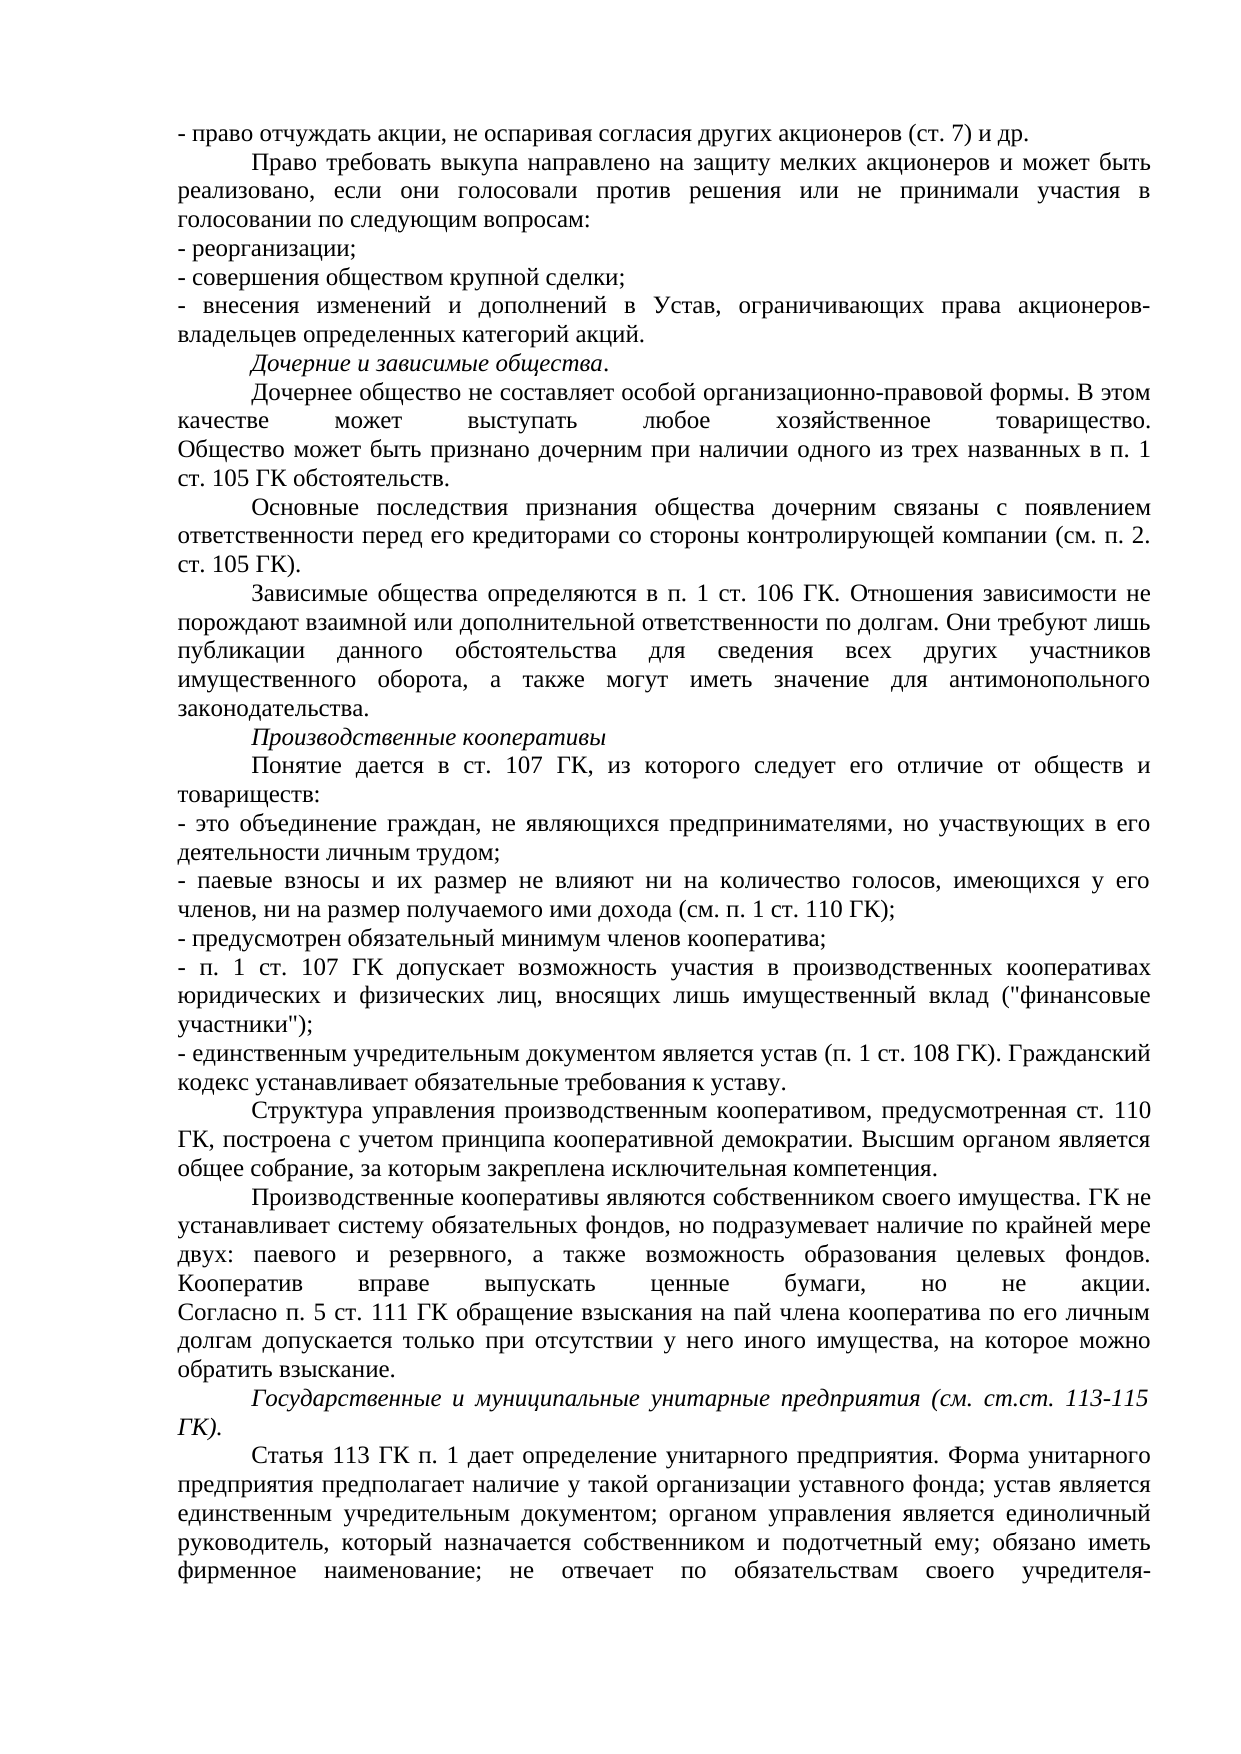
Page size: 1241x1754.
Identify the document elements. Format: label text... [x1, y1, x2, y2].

text Понятие дается в ст. 107 ГК, из которого следует его отличие от обществ и товариществ: [177, 751, 1152, 808]
text - п. 1 ст. 107 ГК допускает возможность участия в производственных кооперативах юридических и физических лиц, вносящих лишь имущественный вклад ("финансовые участники"); [177, 952, 1152, 1038]
text Дочерние и зависимые общества. [177, 348, 1152, 377]
text Право требовать выкупа направлено на защиту мелких акционеров и может быть реализовано, если они голосовали против решения или не принимали участия в голосовании по следующим вопросам: [177, 147, 1152, 233]
text Государственные и муниципальные унитарные предприятия (см. ст.ст. 113-115 ГК). [177, 1383, 1152, 1441]
text Структура управления производственным кооперативом, предусмотренная ст. 110 ГК, построена с учетом принципа кооперативной демократии. Высшим органом является общее собрание, за которым закреплена исключительная компетенция. [177, 1096, 1152, 1182]
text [177, 1441, 1152, 1584]
text - совершения обществом крупной сделки; [177, 262, 1152, 291]
text Производственные кооперативы являются собственником своего имущества. ГК не устанавливает систему обязательных фондов, но подразумевает наличие по крайней мере двух: паевого и резервного, а также возможность образования целевых фондов. Кооператив вправе выпускать ценные бумаги, но не акции. Согласно п. 5 ст. 111 ГК обращение взыскания на пай члена кооператива по его личным долгам допускается только при отсутствии у него иного имущества, на которое можно обратить взыскание. [177, 1182, 1152, 1383]
text - единственным учредительным документом является устав (п. 1 ст. 108 ГК). Гражданский кодекс устанавливает обязательные требования к уставу. [177, 1038, 1152, 1096]
text Зависимые общества определяются в п. 1 ст. 106 ГК. Отношения зависимости не порождают взаимной или дополнительной ответственности по долгам. Они требуют лишь публикации данного обстоятельства для сведения всех других участников имущественного оборота, а также могут иметь значение для антимонопольного законодательства. [177, 578, 1152, 722]
text - это объединение граждан, не являющихся предпринимателями, но участвующих в его деятельности личным трудом; [177, 808, 1152, 866]
text - внесения изменений и дополнений в Устав, ограничивающих права акционеров-владельцев определенных категорий акций. [177, 291, 1152, 348]
text - предусмотрен обязательный минимум членов кооператива; [177, 923, 1152, 952]
text - право отчуждать акции, не оспаривая согласия других акционеров (ст. 7) и др. [177, 118, 1152, 147]
text Дочернее общество не составляет особой организационно-правовой формы. В этом качестве может выступать любое хозяйственное товарищество. Общество может быть признано дочерним при наличии одного из трех названных в п. 1 ст. 105 ГК обстоятельств. [177, 377, 1152, 492]
text Производственные кооперативы [177, 722, 1152, 751]
text - реорганизации; [177, 233, 1152, 262]
text - паевые взносы и их размер не влияют ни на количество голосов, имеющихся у его членов, ни на размер получаемого ими дохода (см. п. 1 ст. 110 ГК); [177, 866, 1152, 923]
text Основные последствия признания общества дочерним связаны с появлением ответственности перед его кредиторами со стороны контролирующей компании (см. п. 2. ст. 105 ГК). [177, 492, 1152, 578]
